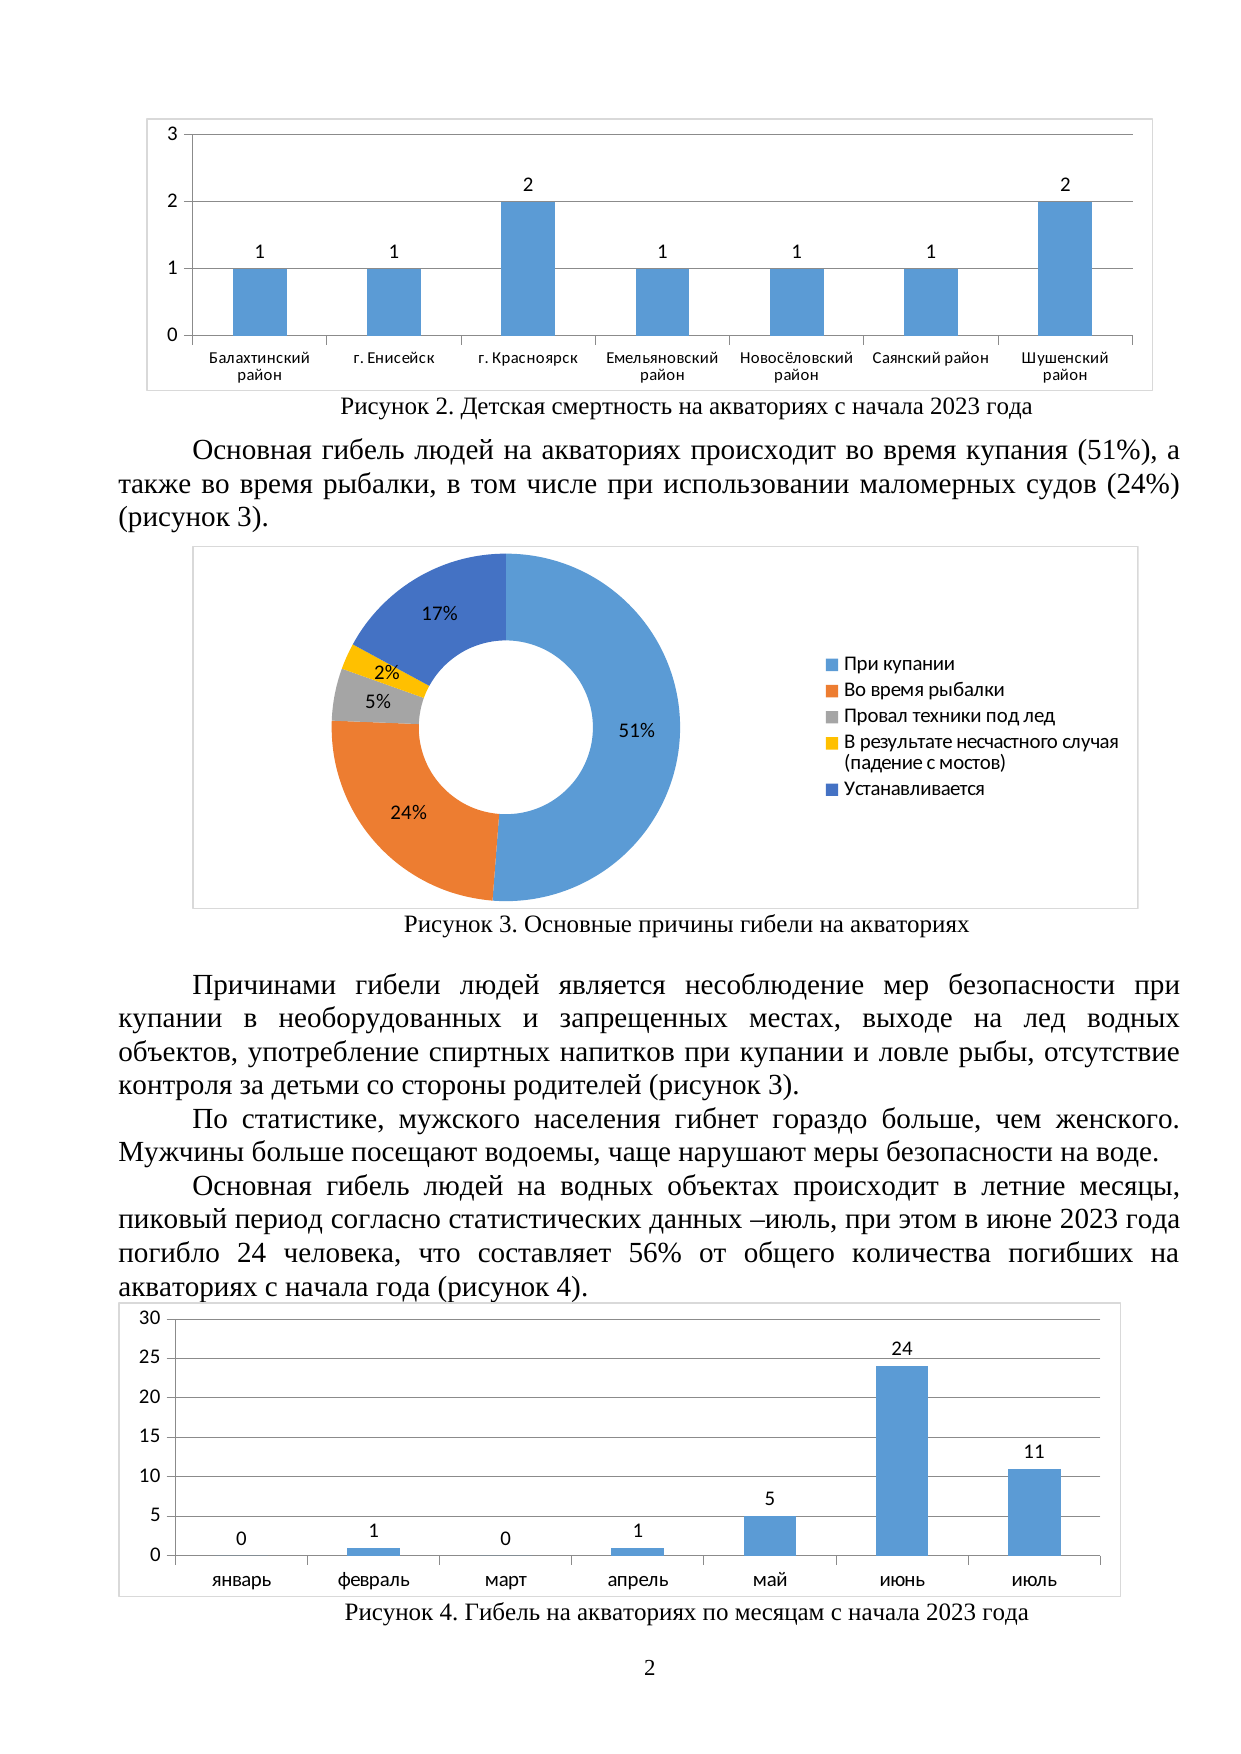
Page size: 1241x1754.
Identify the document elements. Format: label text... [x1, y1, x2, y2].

text Рисунок 3. Основные причины гибели на акваториях [118, 909, 1181, 938]
text По статистике, мужского населения гибнет гораздо больше, чем женского. Мужчины больше посещают водоемы, чаще нарушают меры безопасности на воде. [118, 1101, 1181, 1168]
text Основная гибель людей на водных объектах происходит в летние месяцы, пиковый период согласно статистических данных –июль, при этом в июне 2023 года погибло 24 человека, что составляет 56% от общего количества погибших на акваториях с начала года (рисунок 4). [118, 1168, 1181, 1302]
text Рисунок 2. Детская смертность на акваториях с начала 2023 года [118, 391, 1181, 420]
text Рисунок 4. Гибель на акваториях по месяцам с начала 2023 года [118, 1597, 1181, 1626]
text Основная гибель людей на акваториях происходит во время купания (51%), а также во время рыбалки, в том числе при использовании маломерных судов (24%) (рисунок 3). [118, 432, 1181, 533]
text Причинами гибели людей является несоблюдение мер безопасности при купании в необорудованных и запрещенных местах, выходе на лед водных объектов, употребление спиртных напитков при купании и ловле рыбы, отсутствие контроля за детьми со стороны родителей (рисунок 3). [118, 967, 1181, 1101]
